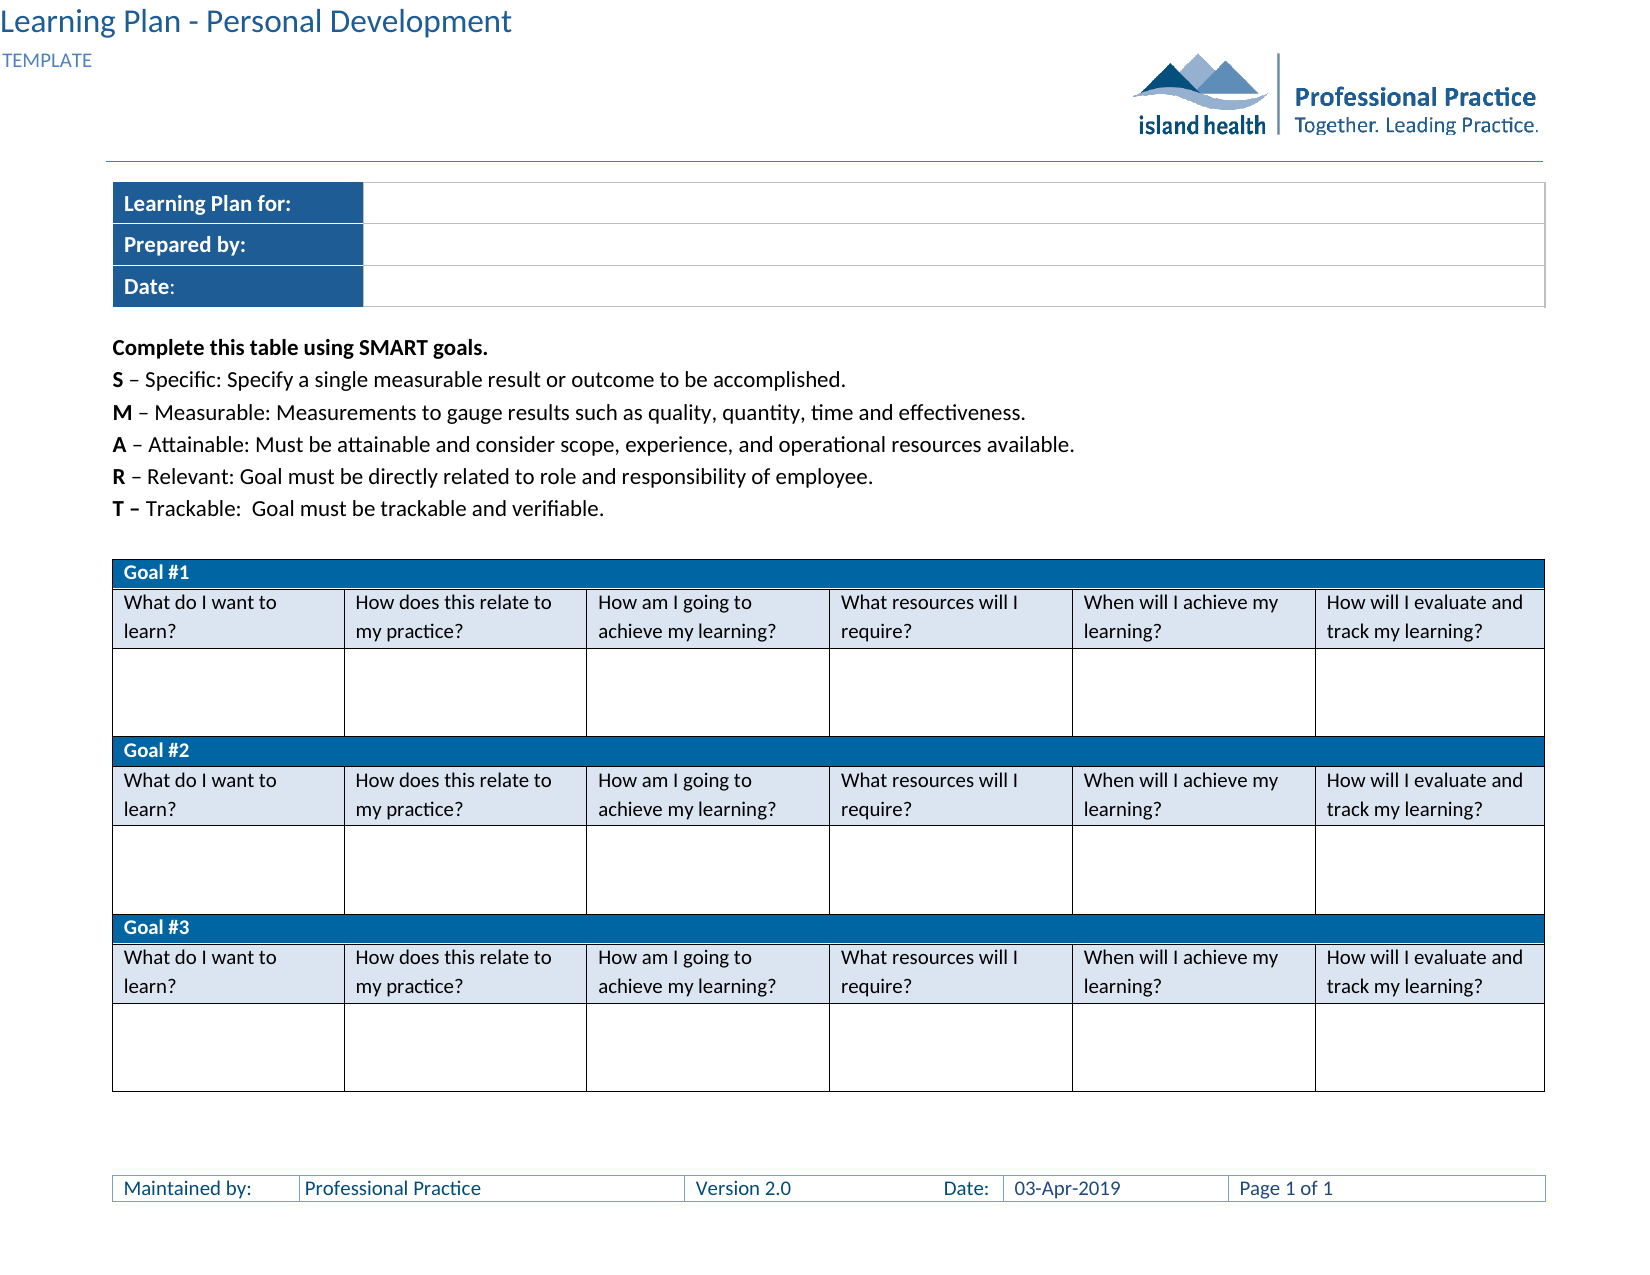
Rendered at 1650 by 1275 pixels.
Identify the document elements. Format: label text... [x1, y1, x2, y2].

table_cell How does this relate to my practice? [345, 767, 586, 825]
text R – Relevant: Goal must be directly related to role and responsibility of employee. [112, 462, 1547, 490]
table_cell Goal #2 [113, 737, 1544, 766]
table_cell [1073, 649, 1315, 736]
table_cell [1316, 826, 1544, 913]
text M – Measurable: Measurements to gauge results such as quality, quantity, time and effectiveness. [112, 398, 1547, 426]
text A – Attainable: Must be attainable and consider scope, experience, and operational resources available. [112, 430, 1547, 458]
table_cell What resources will I require? [830, 767, 1072, 825]
table_cell [1316, 649, 1544, 736]
table_cell When will I achieve my learning? [1073, 590, 1315, 648]
table_cell [345, 1004, 586, 1091]
picture [1131, 53, 1538, 135]
table_cell [830, 1004, 1072, 1091]
table_cell When will I achieve my learning? [1073, 767, 1315, 825]
table_header [364, 183, 1544, 223]
table_cell When will I achieve my learning? [1073, 945, 1315, 1003]
table_cell How am I going to achieve my learning? [587, 767, 829, 825]
text S – Specific: Specify a single measurable result or outcome to be accomplished. [112, 365, 1547, 393]
table_header Goal #1 [113, 560, 1544, 588]
table_cell What resources will I require? [830, 590, 1072, 648]
table_header Learning Plan for: [113, 182, 363, 223]
table_cell How does this relate to my practice? [345, 590, 586, 648]
table_cell [345, 649, 586, 736]
table_cell [587, 1004, 829, 1091]
table_cell [1073, 1004, 1315, 1091]
table_cell [1073, 826, 1315, 913]
table_cell What do I want to learn? [113, 767, 344, 825]
table_cell How will I evaluate and track my learning? [1316, 767, 1544, 825]
table_cell [587, 649, 829, 736]
text Complete this table using SMART goals. [112, 333, 1547, 361]
table_cell How am I going to achieve my learning? [587, 945, 829, 1003]
table_cell How am I going to achieve my learning? [587, 590, 829, 648]
table_cell [113, 826, 344, 913]
table_cell Goal #3 [113, 915, 1544, 943]
table_cell Prepared by: [113, 224, 363, 265]
table_cell [113, 1004, 344, 1091]
table_cell How does this relate to my practice? [345, 945, 586, 1003]
table_cell What resources will I require? [830, 945, 1072, 1003]
table_cell [345, 826, 586, 913]
text T – Trackable: Goal must be trackable and verifiable. [112, 494, 1547, 522]
table_cell [1316, 1004, 1544, 1091]
table_cell Date: [113, 266, 363, 306]
table_cell [587, 826, 829, 913]
table_cell What do I want to learn? [113, 590, 344, 648]
table_cell How will I evaluate and track my learning? [1316, 945, 1544, 1003]
table_cell How will I evaluate and track my learning? [1316, 590, 1544, 648]
table_cell [830, 826, 1072, 913]
table_cell [830, 649, 1072, 736]
table_cell [113, 649, 344, 736]
table_cell [364, 266, 1544, 306]
table_cell What do I want to learn? [113, 945, 344, 1003]
table_cell [364, 224, 1544, 265]
